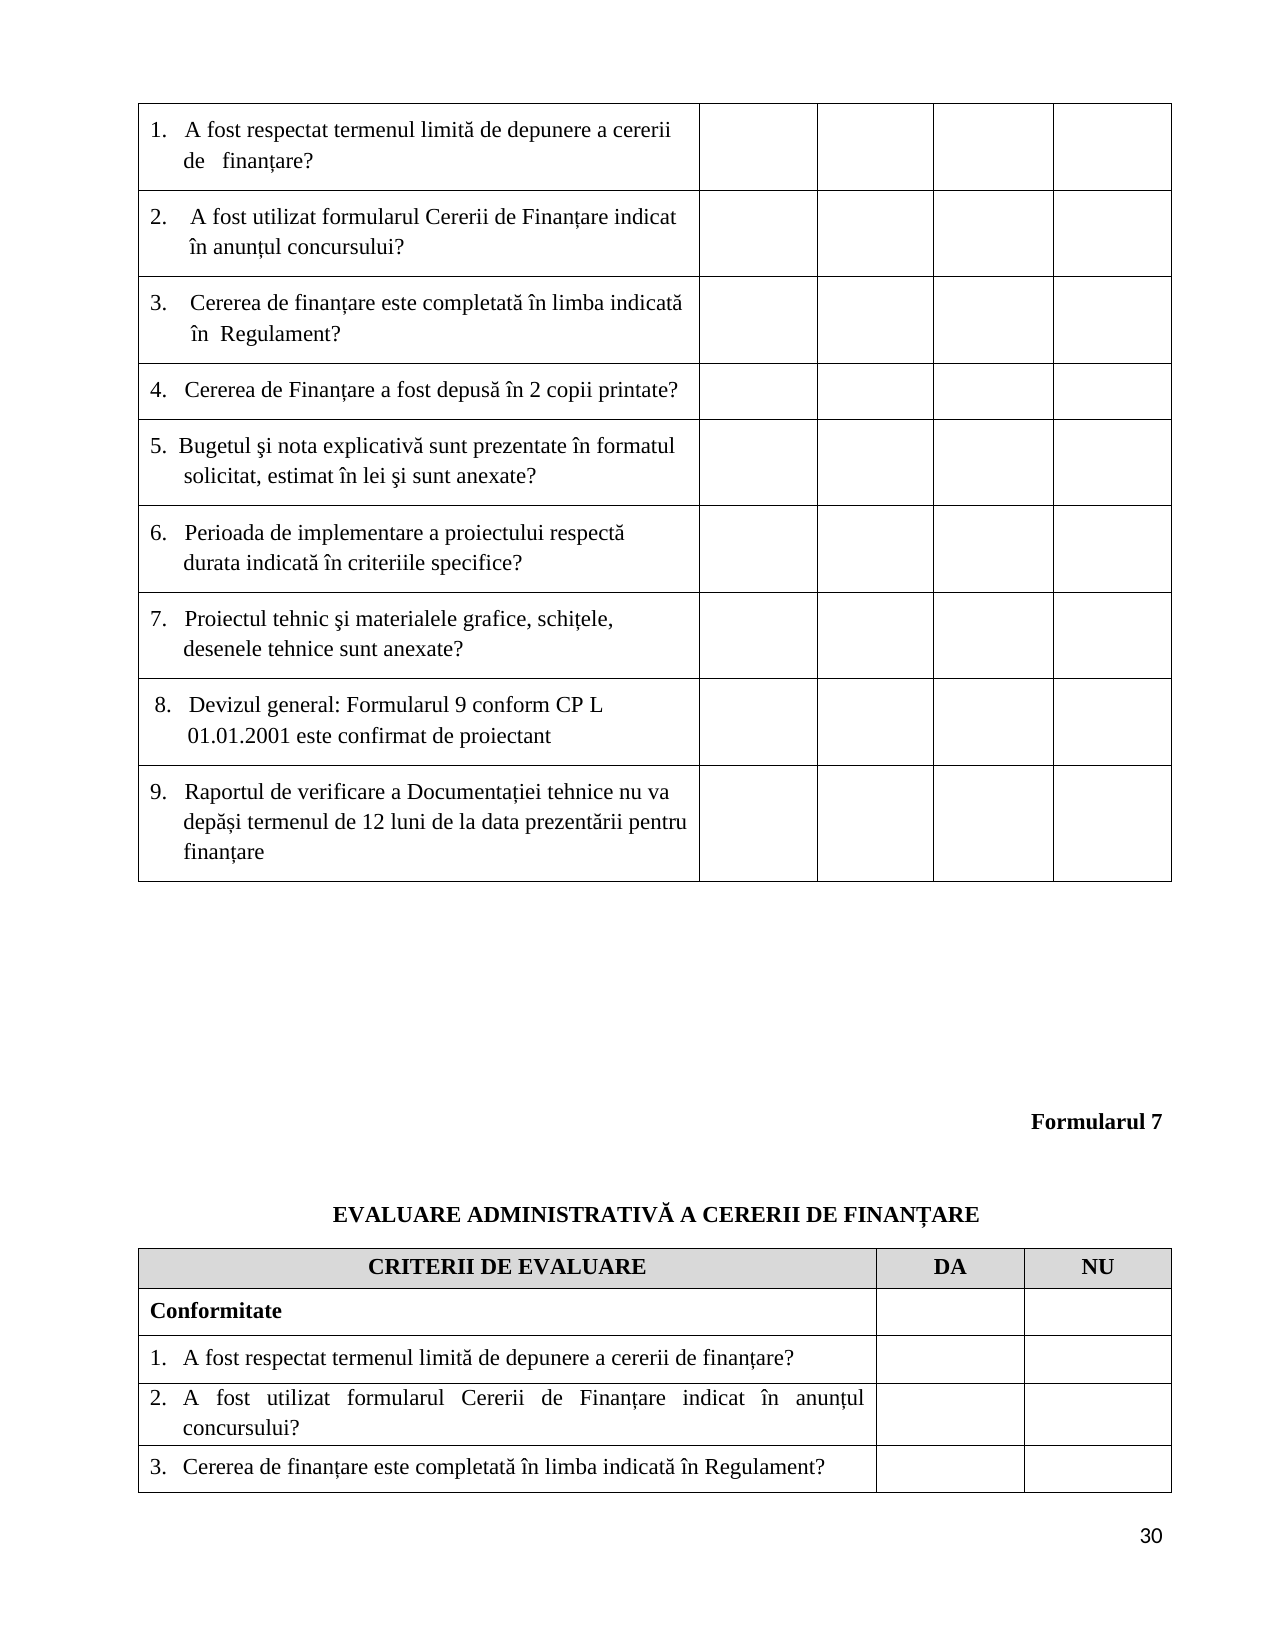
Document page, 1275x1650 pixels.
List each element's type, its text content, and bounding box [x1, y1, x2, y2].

text Formularul 7 [150, 1108, 1162, 1134]
table_cell 3. Cererea de finanțare este completată în limba indicată în Regulament? [139, 277, 699, 362]
table_cell Conformitate [139, 1289, 876, 1335]
table_cell Cererea de finanțare este completată în limba indicată în Regulament? [139, 1446, 876, 1492]
table_cell [700, 191, 817, 276]
table_cell [877, 1289, 1024, 1335]
table_cell [877, 1384, 1024, 1444]
table_cell [818, 593, 933, 678]
table_cell [818, 766, 933, 881]
table_cell [1025, 1384, 1171, 1444]
table_cell [1054, 420, 1171, 505]
table_cell [934, 364, 1053, 419]
table_header CRITERII DE EVALUARE [139, 1249, 876, 1288]
table_header NU [1025, 1249, 1171, 1288]
table_cell [700, 104, 817, 189]
table_cell [1054, 506, 1171, 592]
table_cell [1054, 104, 1171, 189]
table_cell [818, 104, 933, 189]
table_header DA [877, 1249, 1024, 1288]
table_cell [818, 364, 933, 419]
table_cell [1054, 277, 1171, 362]
table_cell [934, 277, 1053, 362]
table_cell [818, 420, 933, 505]
table_cell 1. A fost respectat termenul limită de depunere a cererii de finanțare? [139, 104, 699, 189]
table_cell [934, 191, 1053, 276]
table_cell 4. Cererea de Finanțare a fost depusă în 2 copii printate? [139, 364, 699, 419]
table_cell [877, 1446, 1024, 1492]
table_cell [934, 593, 1053, 678]
table_cell 6. Perioada de implementare a proiectului respectă durata indicată în criteriile specifice? [139, 506, 699, 592]
table_cell [934, 679, 1053, 764]
table_cell [1054, 766, 1171, 881]
table_cell 2. A fost utilizat formularul Cererii de Finanțare indicat în anunțul concursului? [139, 191, 699, 276]
table_cell [1054, 593, 1171, 678]
table_cell [1054, 191, 1171, 276]
table_cell [818, 191, 933, 276]
table_cell [1025, 1336, 1171, 1383]
table_cell [1025, 1289, 1171, 1335]
table_cell [700, 364, 817, 419]
table_cell [934, 766, 1053, 881]
table_cell [700, 420, 817, 505]
table_cell A fost utilizat formularul Cererii de Finanțare indicat în anunțul concursului? [139, 1384, 876, 1444]
table_cell [934, 506, 1053, 592]
table_cell [818, 506, 933, 592]
text EVALUARE ADMINISTRATIVĂ A CERERII DE FINANȚARE [150, 1201, 1162, 1228]
table_cell [700, 766, 817, 881]
table_cell [700, 277, 817, 362]
table_cell 9. Raportul de verificare a Documentației tehnice nu va depăși termenul de 12 luni de la data prezentării pentru finanțare [139, 766, 699, 881]
table_cell 8. Devizul general: Formularul 9 conform CP L 01.01.2001 este confirmat de proiectant [139, 679, 699, 764]
table_cell 7. Proiectul tehnic şi materialele grafice, schițele, desenele tehnice sunt anexate? [139, 593, 699, 678]
table_cell [877, 1336, 1024, 1383]
table_cell [818, 277, 933, 362]
table_cell [818, 679, 933, 764]
table_cell 5. Bugetul şi nota explicativă sunt prezentate în formatul solicitat, estimat în lei şi sunt anexate? [139, 420, 699, 505]
table_cell [1054, 679, 1171, 764]
table_cell [700, 506, 817, 592]
table_cell [1054, 364, 1171, 419]
table_cell [934, 420, 1053, 505]
table_cell A fost respectat termenul limită de depunere a cererii de finanțare? [139, 1336, 876, 1383]
table_cell [700, 593, 817, 678]
table_cell [934, 104, 1053, 189]
table_cell [700, 679, 817, 764]
table_cell [1025, 1446, 1171, 1492]
